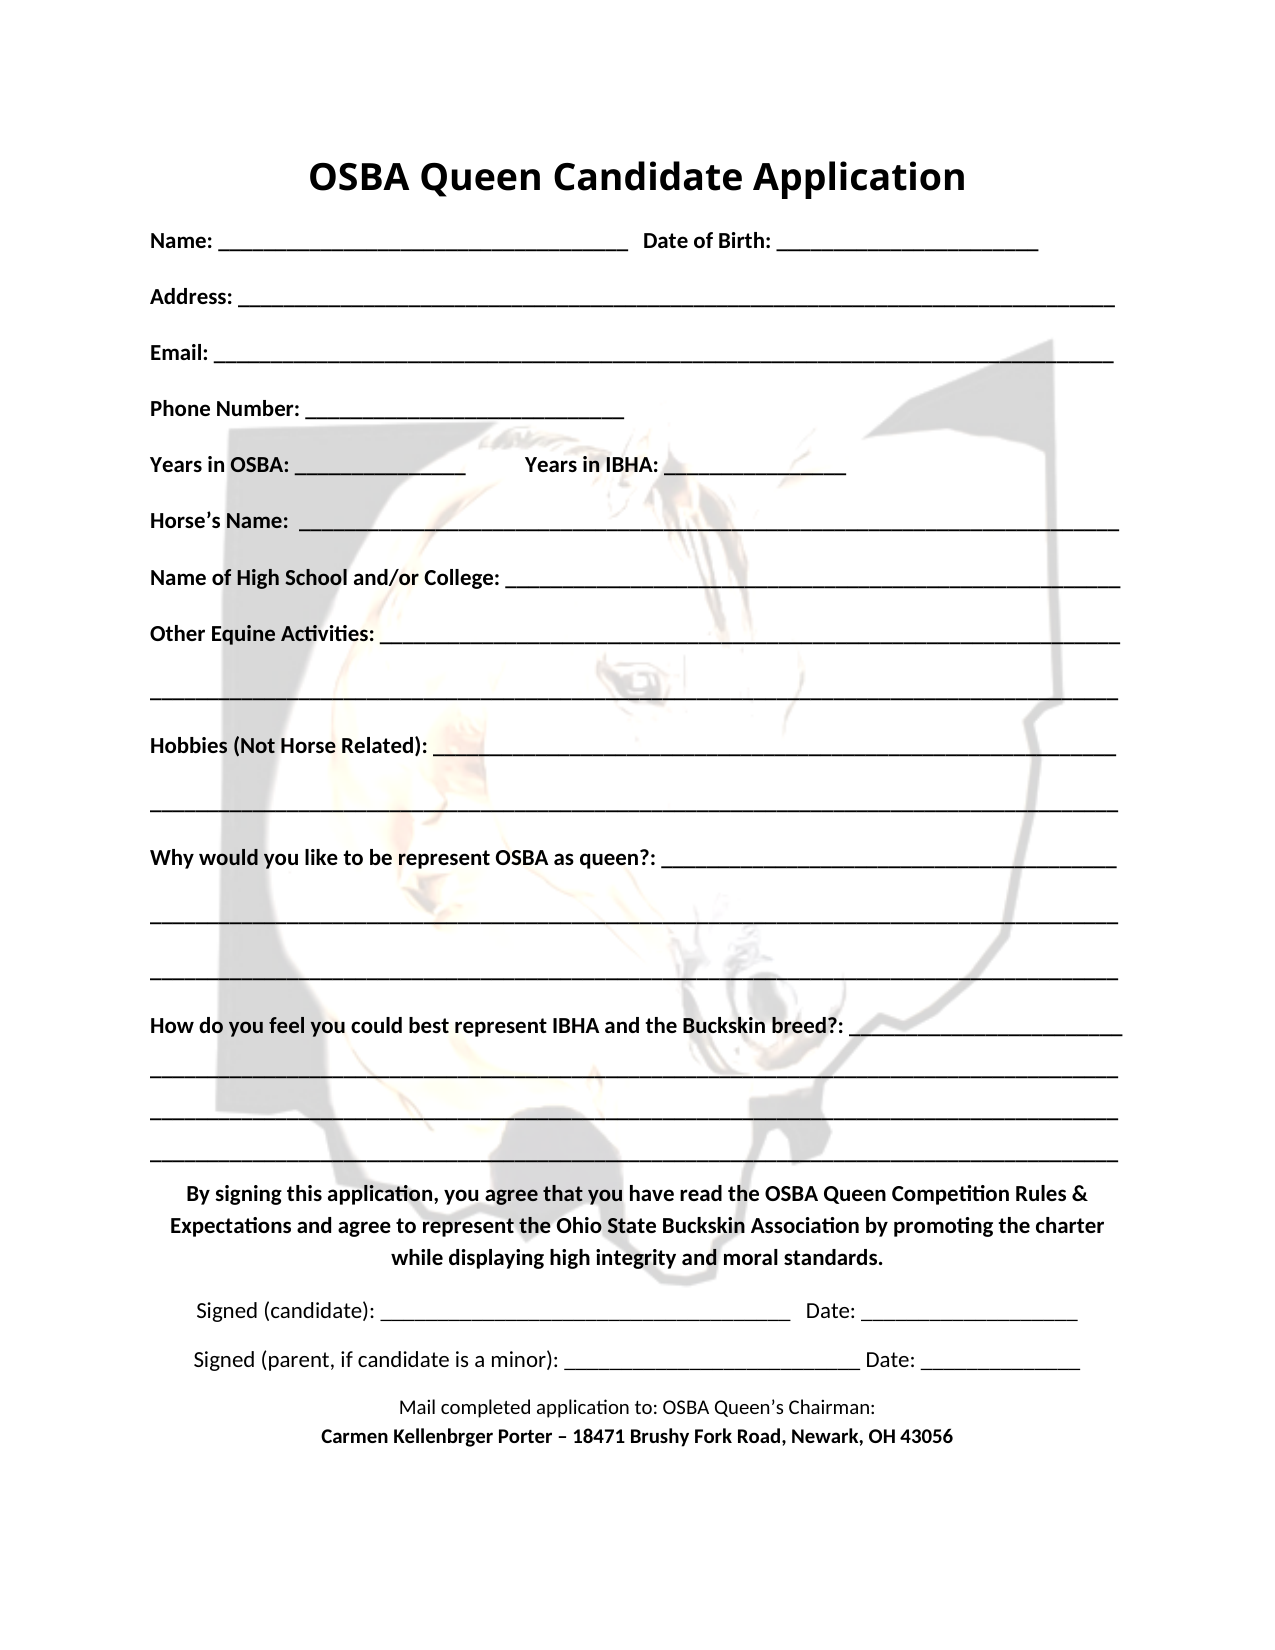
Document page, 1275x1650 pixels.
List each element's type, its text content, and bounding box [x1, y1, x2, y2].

text Other Equine Activities: _________________________________________________________________ [150, 619, 1125, 647]
text Name: ____________________________________ Date of Birth: _______________________ [150, 226, 1125, 254]
text _____________________________________________________________________________________ [150, 675, 1125, 703]
text _____________________________________________________________________________________ [150, 955, 1125, 983]
text Phone Number: ____________________________ [150, 394, 1125, 423]
text Signed (candidate): ____________________________________ Date: ___________________ [150, 1296, 1125, 1324]
text By signing this application, you agree that you have read the OSBA Queen Competition Rules & Expectations and agree to represent the Ohio State Buckskin Association by promoting the charter while displaying high integrity and moral standards. [150, 1179, 1125, 1271]
text Why would you like to be represent OSBA as queen?: ________________________________________ [150, 843, 1125, 871]
text Signed (parent, if candidate is a minor): __________________________ Date: ______________ [150, 1345, 1125, 1373]
text _______________________________________________________________________________________________________________________________________________________________________________________________________________________________________________________________ [150, 1053, 1125, 1165]
text Years in OSBA: _______________ Years in IBHA: ________________ [150, 451, 1125, 479]
text Horse’s Name: ________________________________________________________________________ [150, 507, 1125, 535]
text Hobbies (Not Horse Related): ____________________________________________________________ [150, 731, 1125, 759]
text _____________________________________________________________________________________ [150, 787, 1125, 815]
text How do you feel you could best represent IBHA and the Buckskin breed?: ________________________ [150, 1011, 1125, 1039]
text OSBA Queen Candidate Application [150, 150, 1125, 201]
text Mail completed application to: OSBA Queen’s Chairman: [150, 1394, 1125, 1419]
text Address: _____________________________________________________________________________ [150, 282, 1125, 311]
text Email: _______________________________________________________________________________ [150, 338, 1125, 367]
text Carmen Kellenbrger Porter – 18471 Brushy Fork Road, Newark, OH 43056 [150, 1423, 1125, 1449]
text _____________________________________________________________________________________ [150, 899, 1125, 927]
text Name of High School and/or College: ______________________________________________________ [150, 563, 1125, 591]
